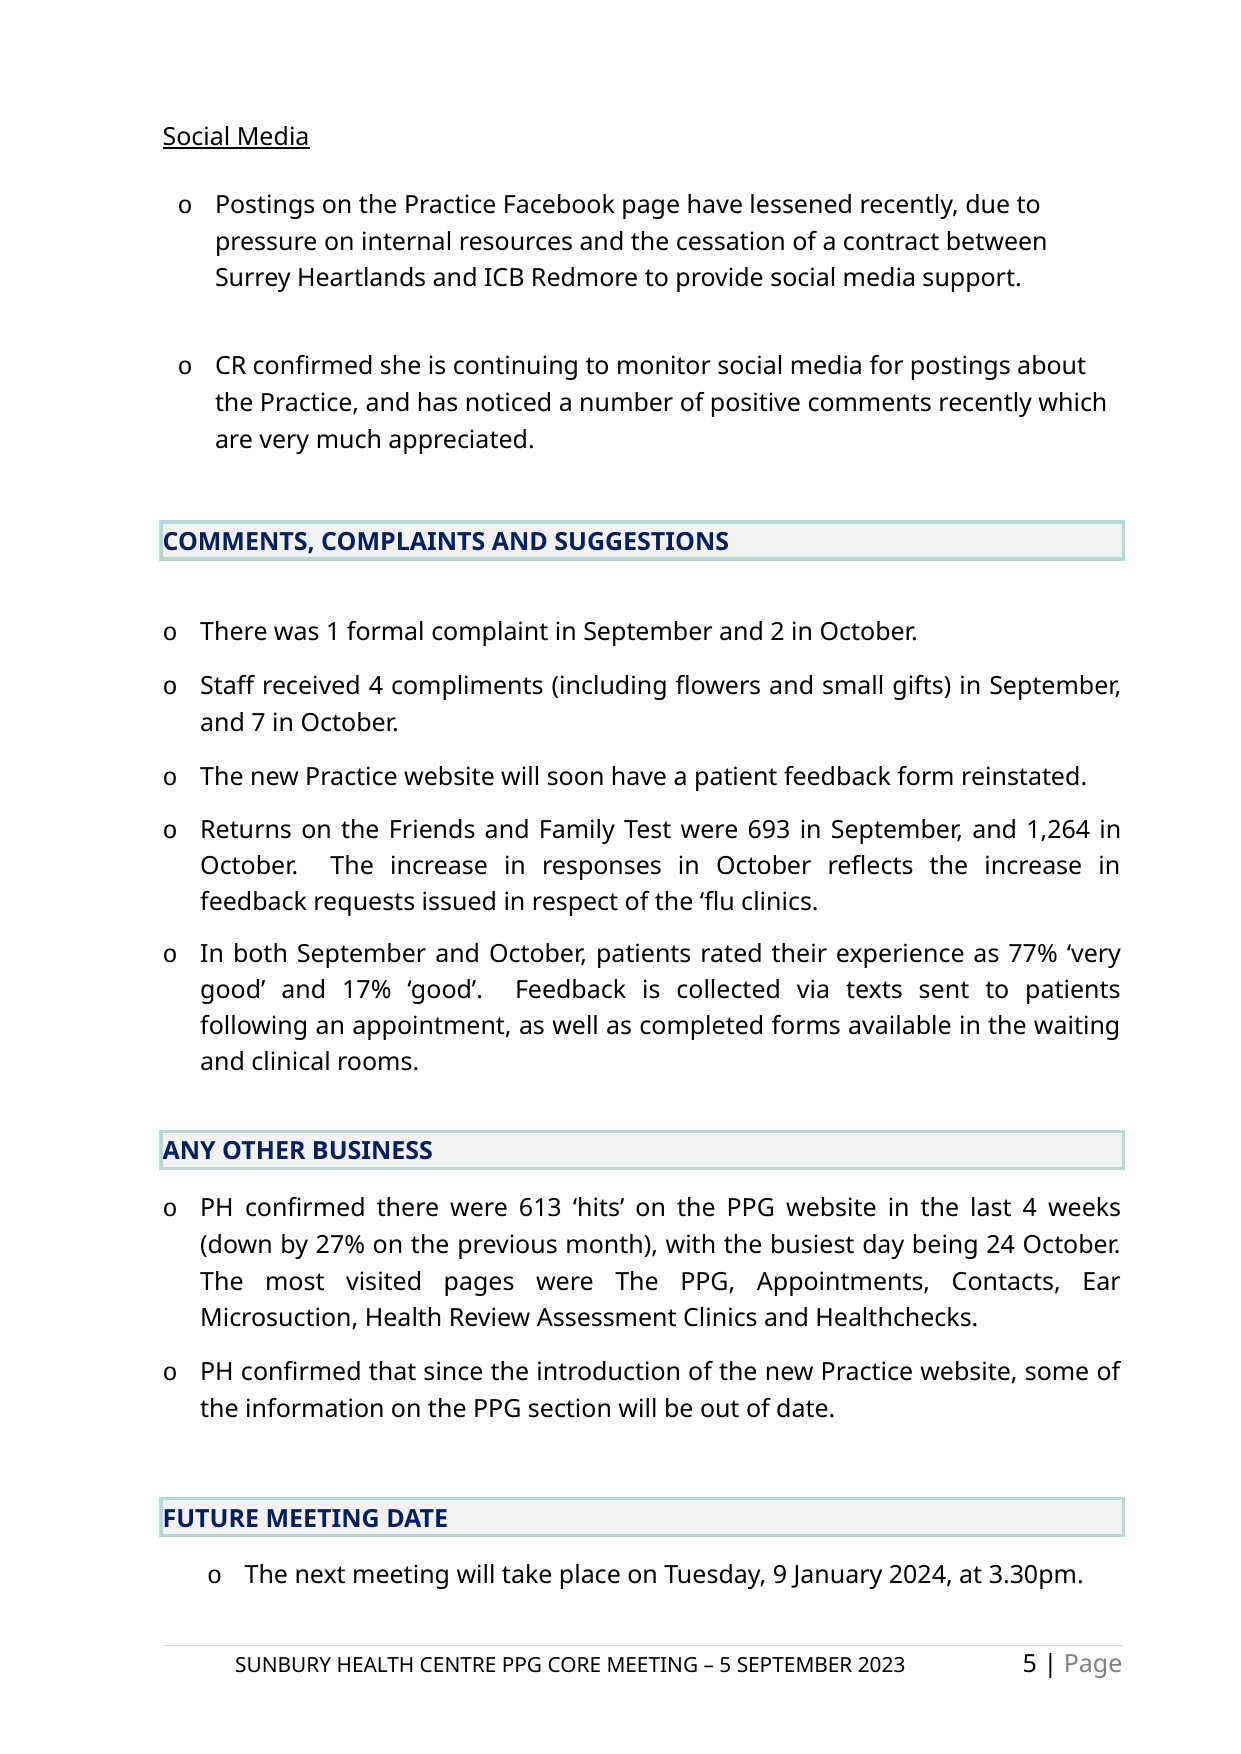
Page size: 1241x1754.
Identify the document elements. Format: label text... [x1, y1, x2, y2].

text FUTURE MEETING DATE [163, 1500, 1122, 1534]
list Postings on the Practice Facebook page have lessened recently, due to pressure on internal resources and the cessation of a contract between Surrey Heartlands and ICB Redmore to provide social media support. [177, 186, 1122, 294]
text Social Media [162, 118, 1122, 152]
text ANY OTHER BUSINESS [163, 1133, 1122, 1167]
list There was 1 formal complaint in September and 2 in October. [162, 614, 1122, 648]
list CR confirmed she is continuing to monitor social media for postings about the Practice, and has noticed a number of positive comments recently which are very much appreciated. [177, 347, 1122, 455]
list The next meeting will take place on Tuesday, 9 January 2024, at 3.30pm. [207, 1557, 1122, 1591]
list The new Practice website will soon have a patient feedback form reinstated. [162, 758, 1122, 792]
list PH confirmed there were 613 ‘hits’ on the PPG website in the last 4 weeks (down by 27% on the previous month), with the busiest day being 24 October. The most visited pages were The PPG, Appointments, Contacts, Ear Microsuction, Health Review Assessment Clinics and Healthchecks. [162, 1189, 1122, 1334]
text COMMENTS, COMPLAINTS AND SUGGESTIONS [163, 524, 1122, 557]
list Staff received 4 compliments (including flowers and small gifts) in September, and 7 in October. [162, 668, 1122, 739]
list Returns on the Friends and Family Test were 693 in September, and 1,264 in October. The increase in responses in October reflects the increase in feedback requests issued in respect of the ‘flu clinics. [162, 812, 1122, 917]
list In both September and October, patients rated their experience as 77% ‘very good’ and 17% ‘good’. Feedback is collected via texts sent to patients following an appointment, as well as completed forms available in the waiting and clinical rooms. [162, 936, 1122, 1077]
list PH confirmed that since the introduction of the new Practice website, some of the information on the PPG section will be out of date. [162, 1353, 1122, 1424]
